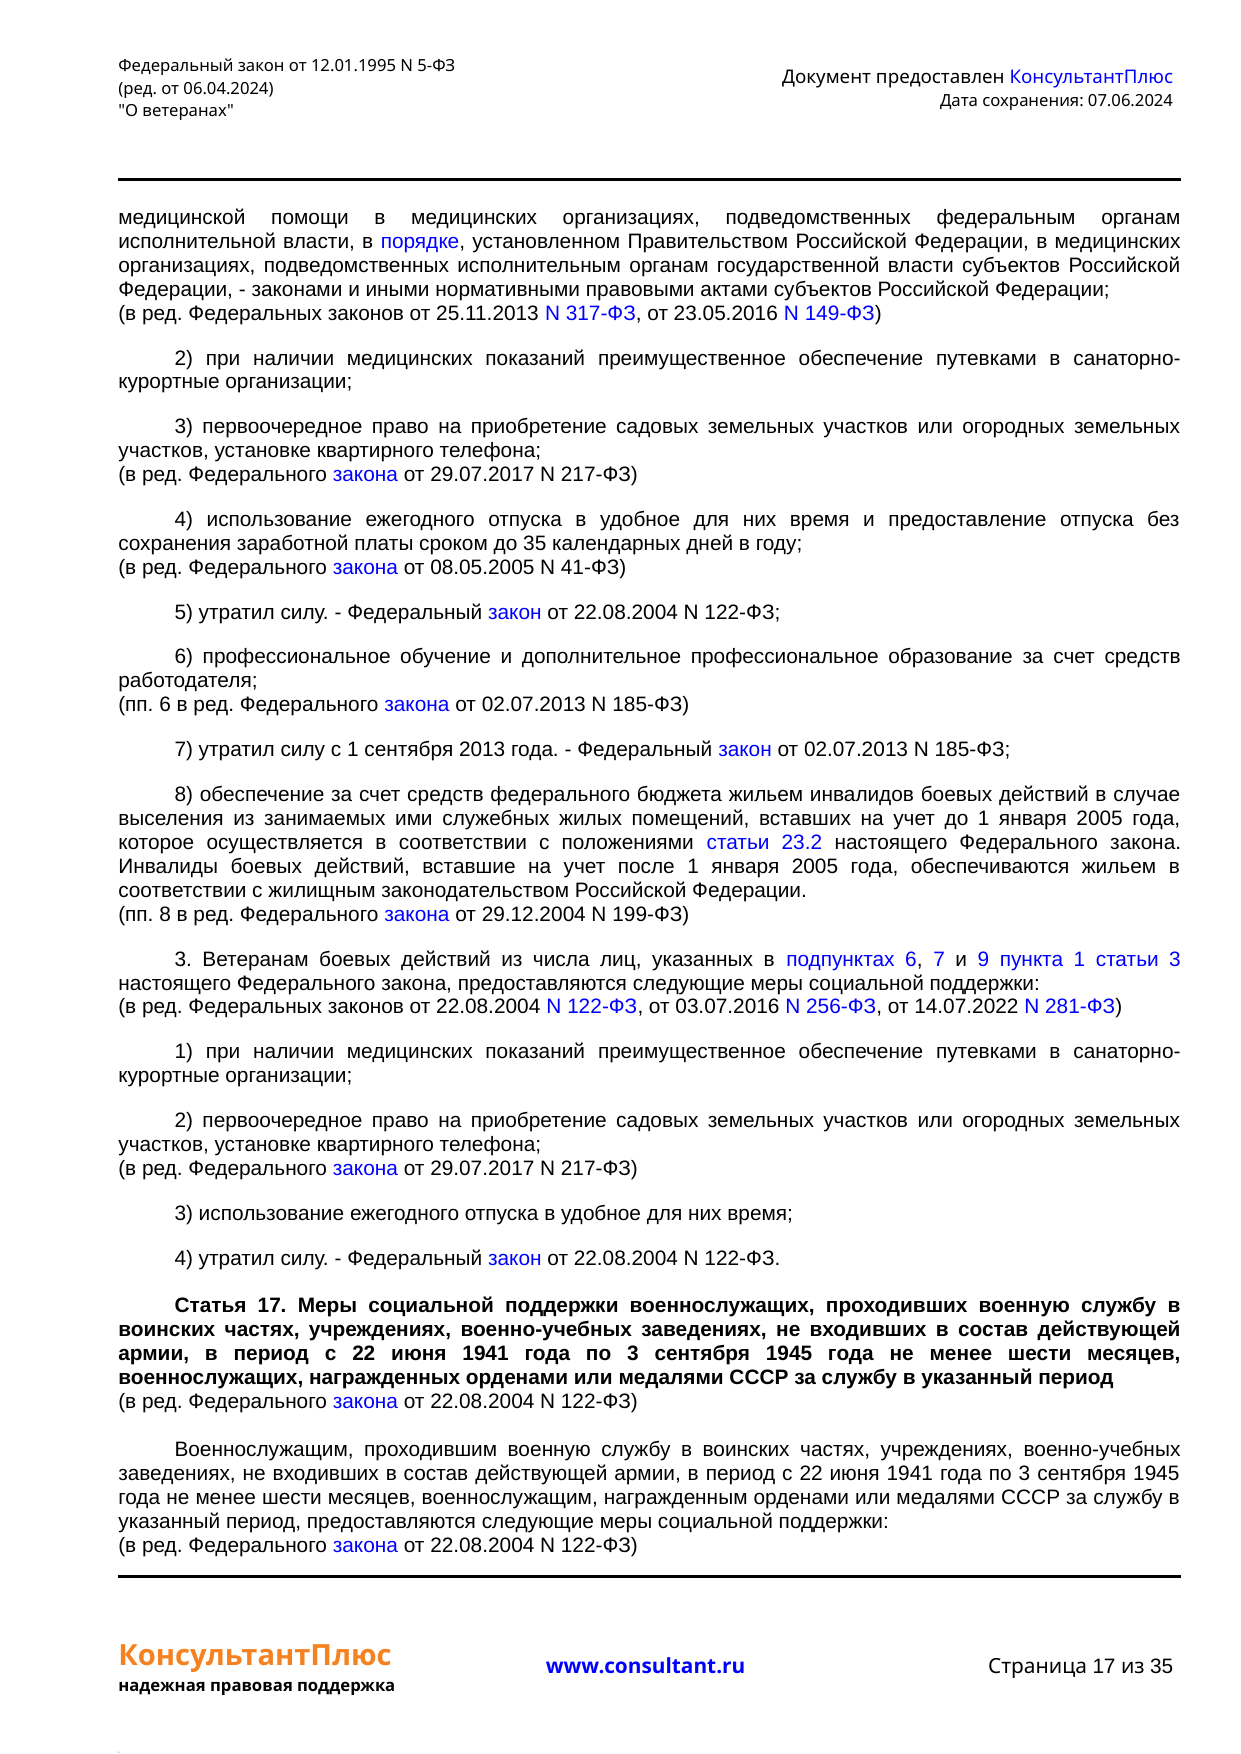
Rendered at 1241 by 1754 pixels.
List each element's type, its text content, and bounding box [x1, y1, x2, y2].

text 4) использование ежегодного отпуска в удобное для них время и предоставление отпуска без сохранения заработной платы сроком до 35 календарных дней в году; [118, 507, 1181, 555]
text 4) утратил силу. - Федеральный закон от 22.08.2004 N 122-ФЗ. [118, 1245, 1181, 1269]
text (в ред. Федеральных законов от 22.08.2004 N 122-ФЗ, от 03.07.2016 N 256-ФЗ, от 14.07.2022 N 281-ФЗ) [118, 994, 1181, 1018]
text 8) обеспечение за счет средств федерального бюджета жильем инвалидов боевых действий в случае выселения из занимаемых ими служебных жилых помещений, вставших на учет до 1 января 2005 года, которое осуществляется в соответствии с положениями статьи 23.2 настоящего Федерального закона. Инвалиды боевых действий, вставшие на учет после 1 января 2005 года, обеспечиваются жильем в соответствии с жилищным законодательством Российской Федерации. [118, 782, 1181, 902]
text (пп. 8 в ред. Федерального закона от 29.12.2004 N 199-ФЗ) [118, 902, 1181, 926]
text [118, 205, 1181, 301]
text 3) первоочередное право на приобретение садовых земельных участков или огородных земельных участков, установке квартирного телефона; [118, 414, 1181, 462]
text (в ред. Федерального закона от 22.08.2004 N 122-ФЗ) [118, 1389, 1181, 1413]
text 5) утратил силу. - Федеральный закон от 22.08.2004 N 122-ФЗ; [118, 599, 1181, 623]
text (пп. 6 в ред. Федерального закона от 02.07.2013 N 185-ФЗ) [118, 692, 1181, 716]
text 1) при наличии медицинских показаний преимущественное обеспечение путевками в санаторно-курортные организации; [118, 1039, 1181, 1087]
text (в ред. Федеральных законов от 25.11.2013 N 317-ФЗ, от 23.05.2016 N 149-ФЗ) [118, 301, 1181, 324]
text (в ред. Федерального закона от 29.07.2017 N 217-ФЗ) [118, 462, 1181, 486]
text 3) использование ежегодного отпуска в удобное для них время; [118, 1201, 1181, 1224]
text (в ред. Федерального закона от 29.07.2017 N 217-ФЗ) [118, 1156, 1181, 1180]
text 3. Ветеранам боевых действий из числа лиц, указанных в подпунктах 6, 7 и 9 пункта 1 статьи 3 настоящего Федерального закона, предоставляются следующие меры социальной поддержки: [118, 946, 1181, 994]
text 2) первоочередное право на приобретение садовых земельных участков или огородных земельных участков, установке квартирного телефона; [118, 1108, 1181, 1156]
text (в ред. Федерального закона от 08.05.2005 N 41-ФЗ) [118, 555, 1181, 579]
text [118, 1533, 1181, 1557]
text 7) утратил силу с 1 сентября 2013 года. - Федеральный закон от 02.07.2013 N 185-ФЗ; [118, 737, 1181, 761]
text Военнослужащим, проходившим военную службу в воинских частях, учреждениях, военно-учебных заведениях, не входивших в состав действующей армии, в период с 22 июня 1941 года по 3 сентября 1945 года не менее шести месяцев, военнослужащим, награжденным орденами или медалями СССР за службу в указанный период, предоставляются следующие меры социальной поддержки: [118, 1437, 1181, 1533]
title Статья 17. Меры социальной поддержки военнослужащих, проходивших военную службу в воинских частях, учреждениях, военно-учебных заведениях, не входивших в состав действующей армии, в период с 22 июня 1941 года по 3 сентября 1945 года не менее шести месяцев, военнослужащих, награжденных орденами или медалями СССР за службу в указанный период [118, 1293, 1181, 1389]
text 2) при наличии медицинских показаний преимущественное обеспечение путевками в санаторно-курортные организации; [118, 345, 1181, 393]
text 6) профессиональное обучение и дополнительное профессиональное образование за счет средств работодателя; [118, 644, 1181, 692]
